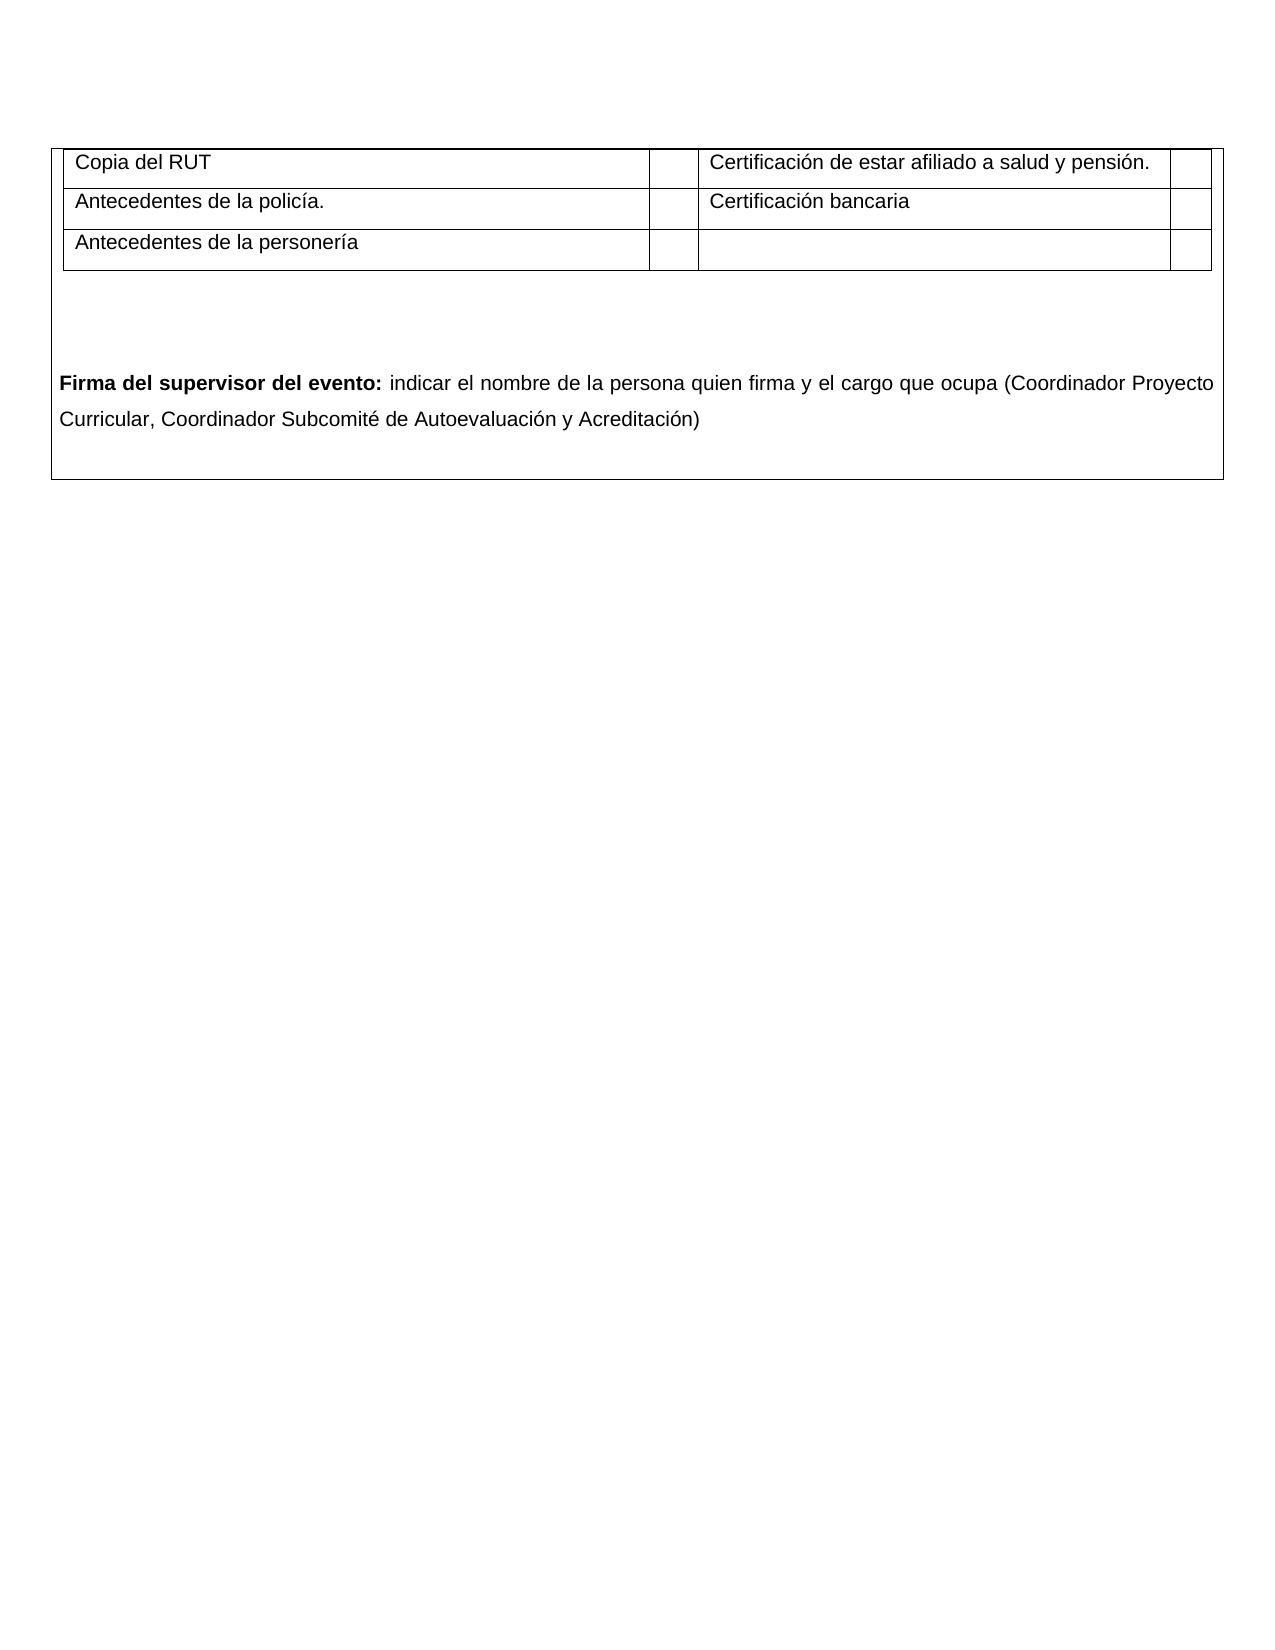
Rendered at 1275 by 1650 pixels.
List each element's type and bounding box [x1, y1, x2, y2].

table_cell [52, 149, 1223, 478]
